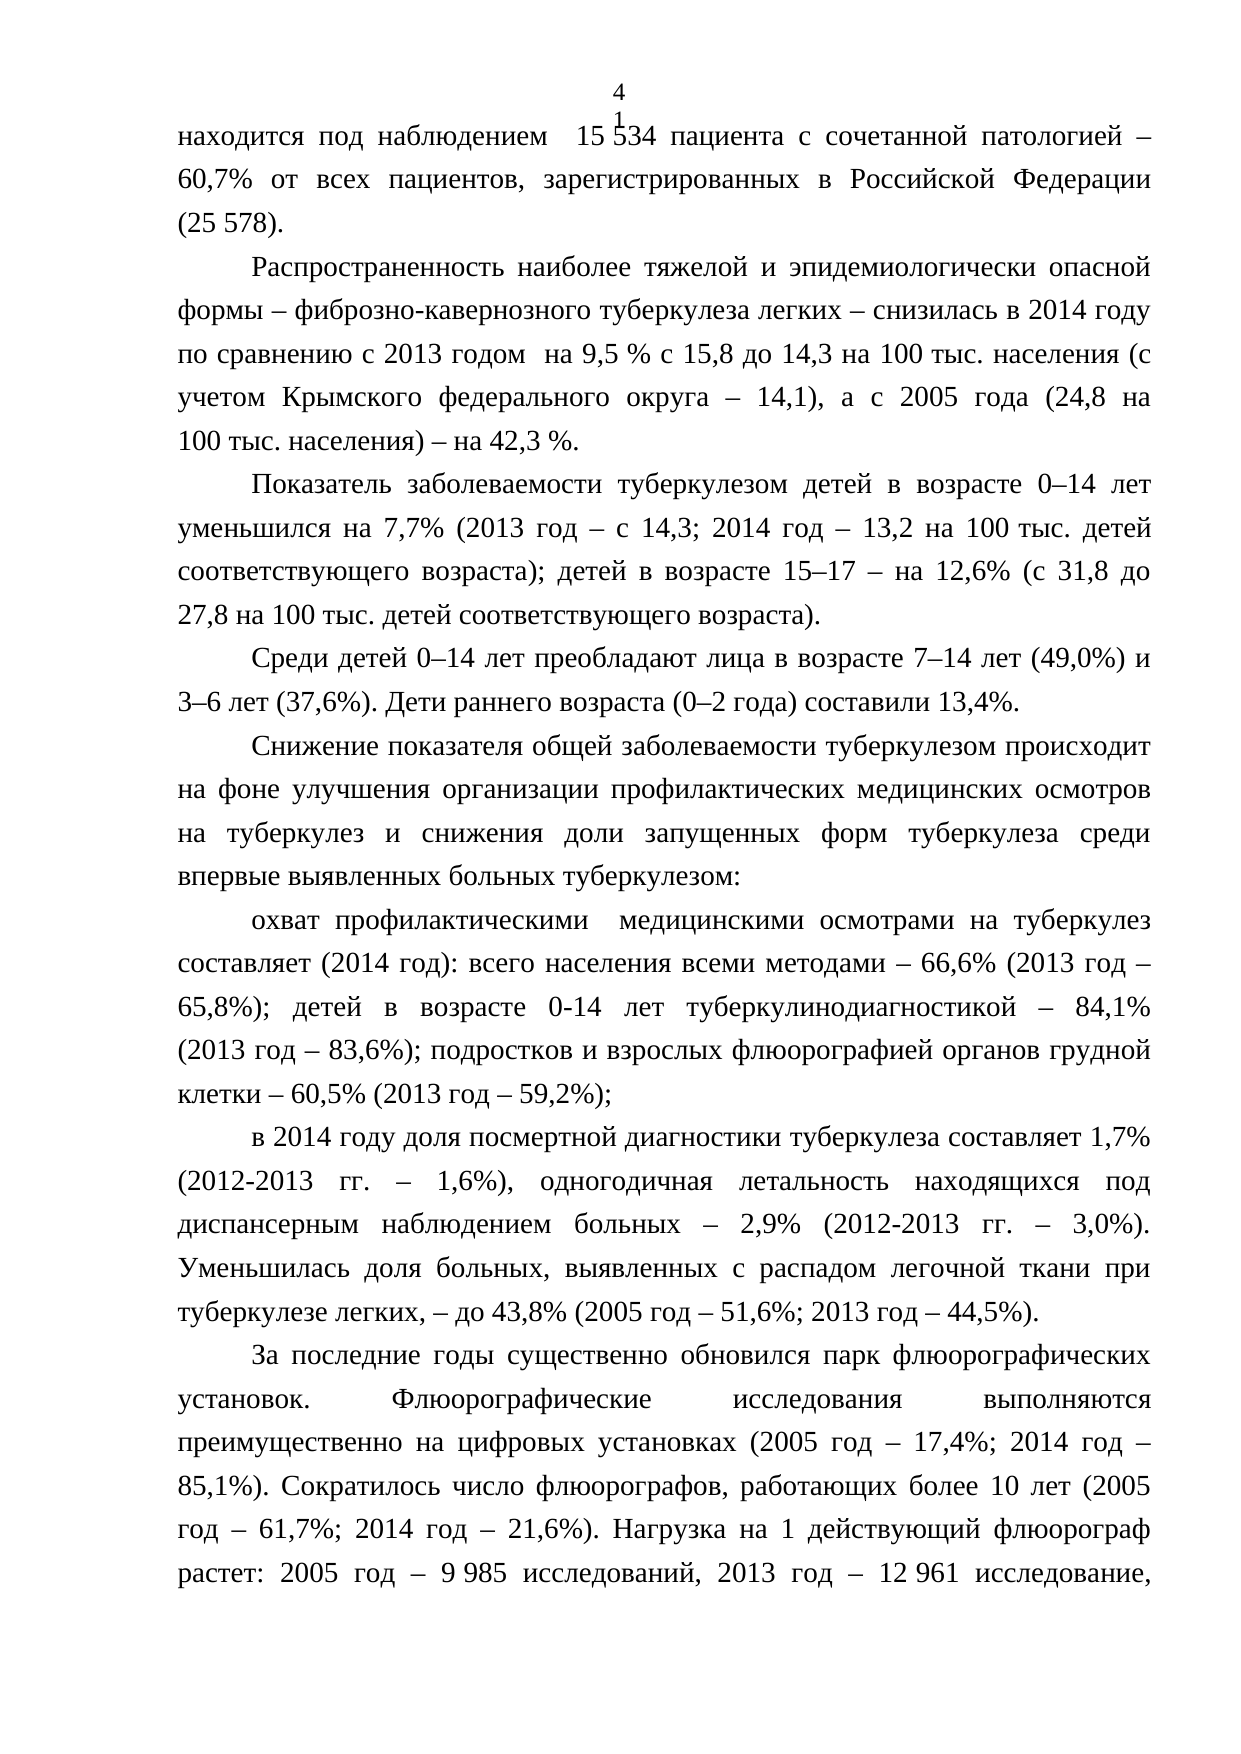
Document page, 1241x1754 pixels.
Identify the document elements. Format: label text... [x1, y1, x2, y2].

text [177, 1337, 1152, 1588]
text Среди детей 0–14 лет преобладают лица в возрасте 7–14 лет (49,0%) и 3–6 лет (37,6%). Дети раннего возраста (0–2 года) составили 13,4%. [177, 641, 1152, 718]
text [177, 118, 1152, 239]
text Распространенность наиболее тяжелой и эпидемиологически опасной формы – фиброзно-кавернозного туберкулеза легких – снизилась в 2014 году по сравнению с 2013 годом на 9,5 % с 15,8 до 14,3 на 100 тыс. населения (с учетом Крымского федерального округа – 14,1), а с 2005 года (24,8 на 100 тыс. населения) – на 42,3 %. [177, 249, 1152, 456]
text Снижение показателя общей заболеваемости туберкулезом происходит на фоне улучшения организации профилактических медицинских осмотров на туберкулез и снижения доли запущенных форм туберкулеза среди впервые выявленных больных туберкулезом: [177, 728, 1152, 892]
text охват профилактическими медицинскими осмотрами на туберкулез составляет (2014 год): всего населения всеми методами – 66,6% (2013 год – 65,8%); детей в возрасте 0-14 лет туберкулинодиагностикой – 84,1% (2013 год – 83,6%); подростков и взрослых флюорографией органов грудной клетки – 60,5% (2013 год – 59,2%); [177, 902, 1152, 1109]
text Показатель заболеваемости туберкулезом детей в возрасте 0–14 лет уменьшился на 7,7% (2013 год – с 14,3; 2014 год – 13,2 на 100 тыс. детей соответствующего возраста); детей в возрасте 15–17 – на 12,6% (с 31,8 до 27,8 на 100 тыс. детей соответствующего возраста). [177, 466, 1152, 631]
text в 2014 году доля посмертной диагностики туберкулеза составляет 1,7% (2012-2013 гг. – 1,6%), одногодичная летальность находящихся под диспансерным наблюдением больных – 2,9% (2012-2013 гг. – 3,0%). Уменьшилась доля больных, выявленных с распадом легочной ткани при туберкулезе легких, – до 43,8% (2005 год – 51,6%; 2013 год – 44,5%). [177, 1119, 1152, 1327]
